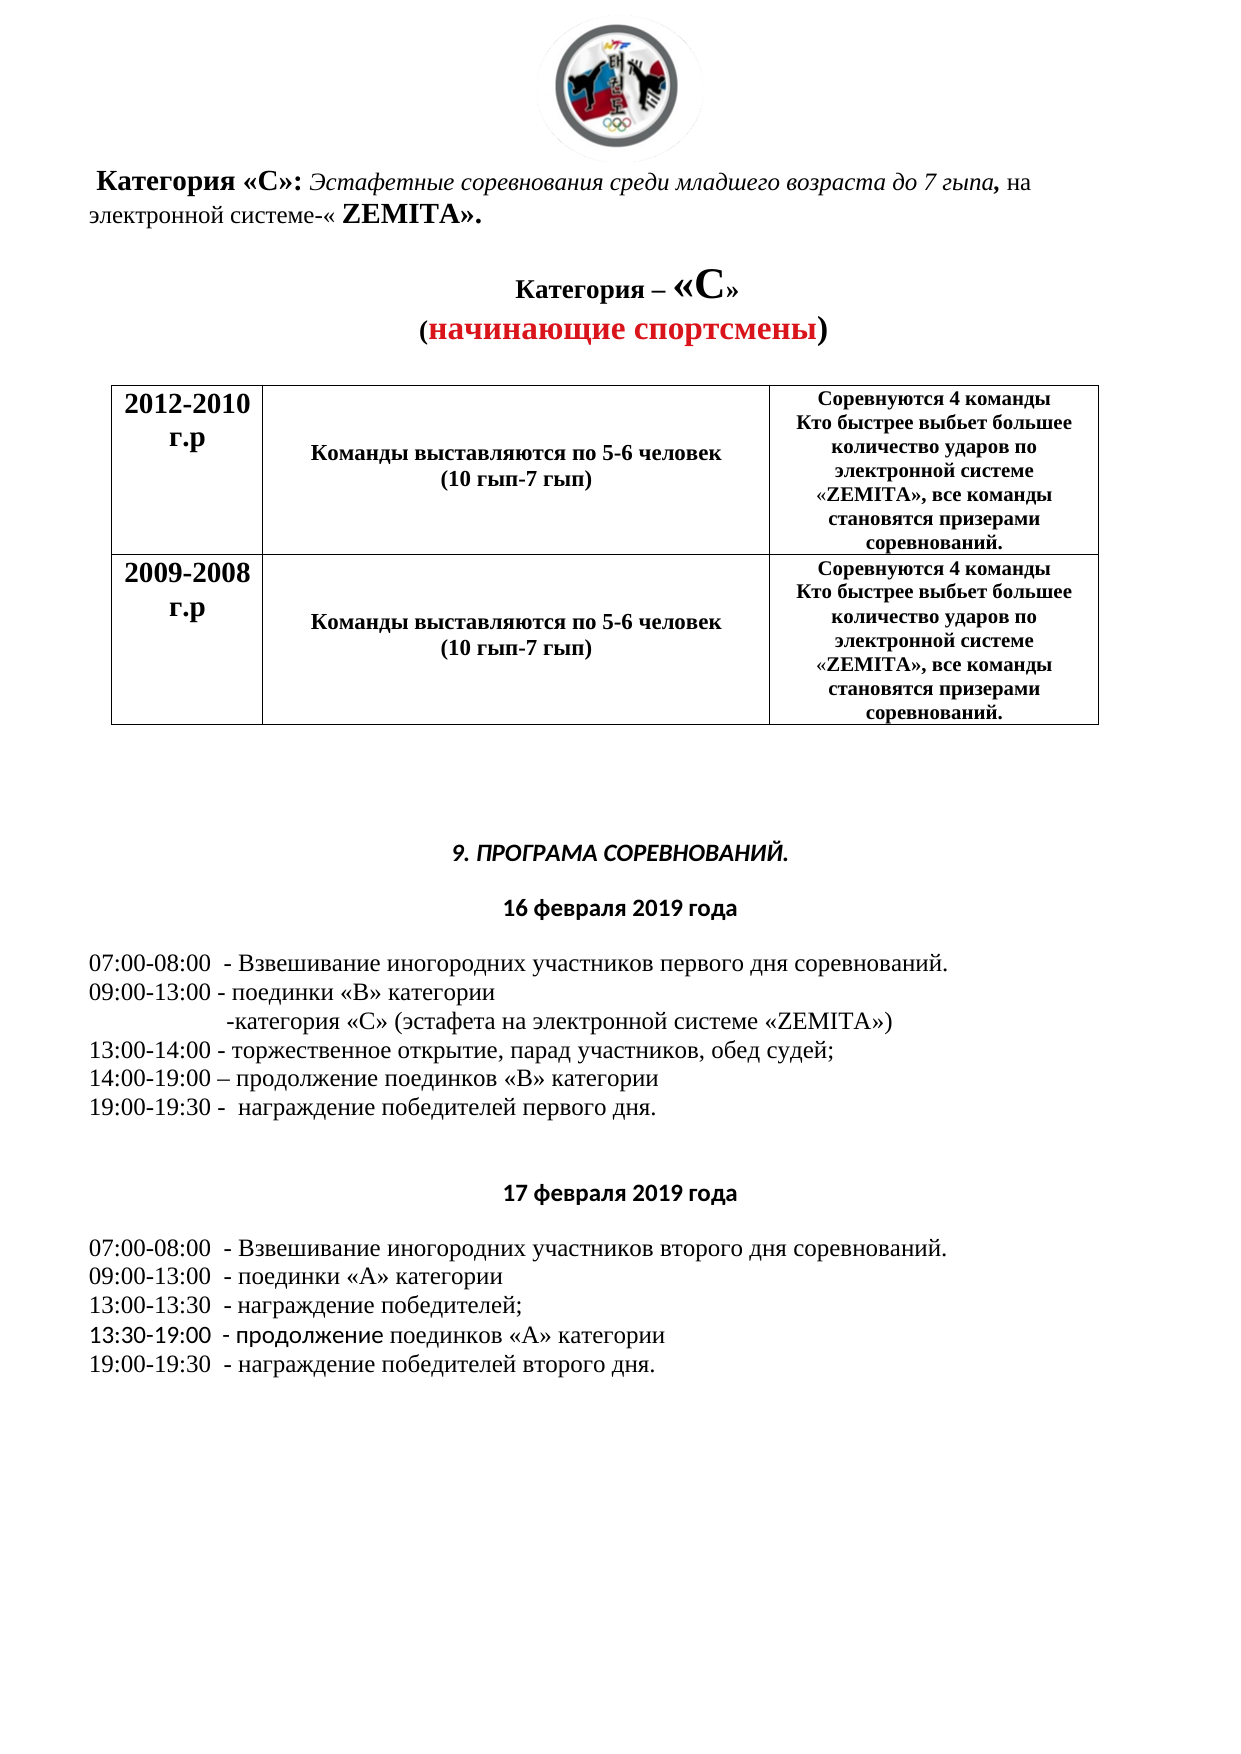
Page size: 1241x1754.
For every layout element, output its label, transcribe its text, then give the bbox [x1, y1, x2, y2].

list 13:30-19:00 - продолжение поединков «А» категории [89, 1319, 1152, 1349]
list 13:00-13:30 - награждение победителей; [89, 1290, 1152, 1319]
list 19:00-19:30 - награждение победителей второго дня. [89, 1349, 1152, 1378]
text 16 февраля 2019 года [89, 893, 1152, 923]
list 13:00-14:00 - торжественное открытие, парад участников, обед судей; [89, 1035, 1152, 1063]
text 9. ПРОГРАМА СОРЕВНОВАНИЙ. [89, 837, 1152, 867]
list 07:00-08:00 - Взвешивание иногородних участников второго дня соревнований. [89, 1233, 1152, 1261]
list -категория «С» (эстафета на электронной системе «ZEMITA») [89, 1006, 1152, 1035]
text 17 февраля 2019 года [89, 1177, 1152, 1207]
list 09:00-13:00 - поединки «В» категории [89, 977, 1152, 1006]
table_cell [78, 15, 1163, 781]
list 19:00-19:30 - награждение победителей первого дня. [89, 1092, 1152, 1121]
list 14:00-19:00 – продолжение поединков «В» категории [89, 1063, 1152, 1092]
list 07:00-08:00 - Взвешивание иногородних участников первого дня соревнований. [89, 948, 1152, 977]
list 09:00-13:00 - поединки «А» категории [89, 1261, 1152, 1290]
picture [536, 15, 704, 163]
